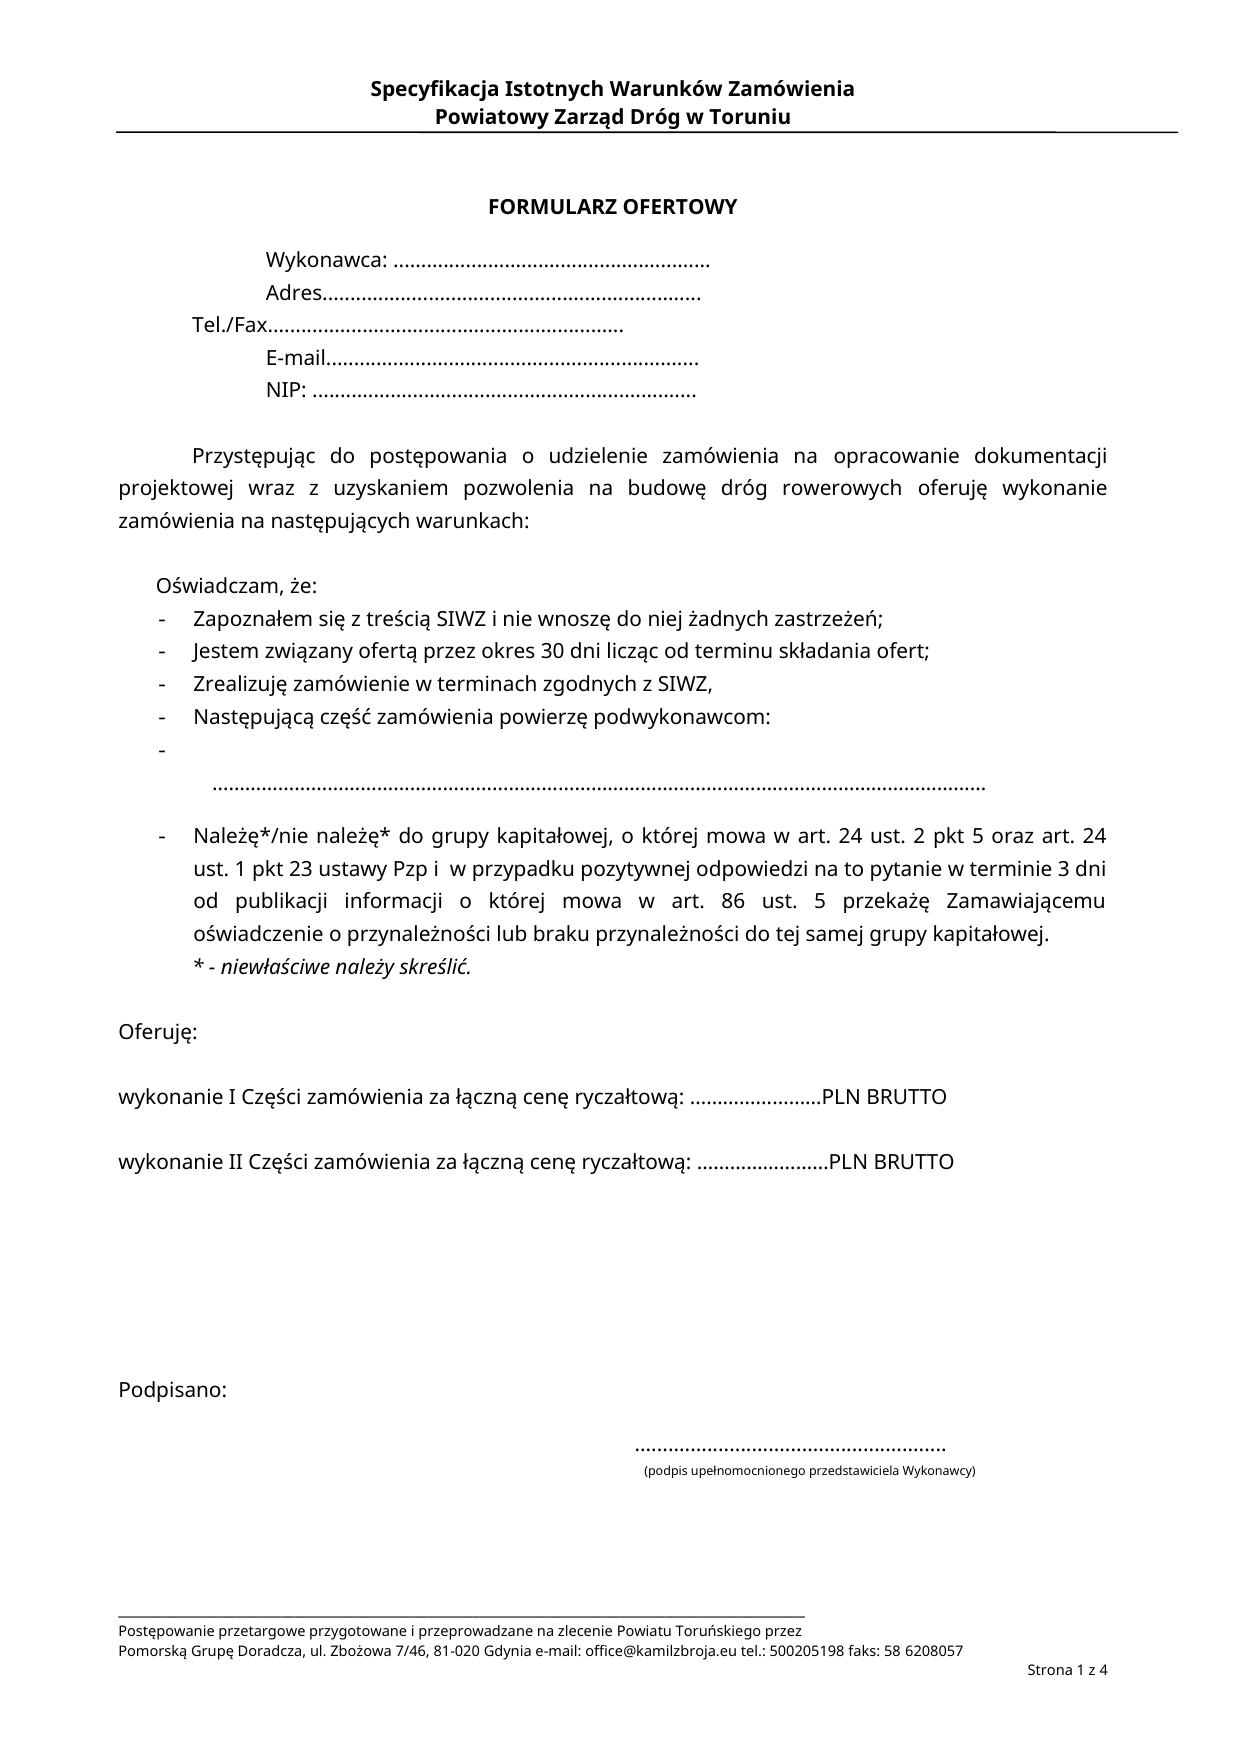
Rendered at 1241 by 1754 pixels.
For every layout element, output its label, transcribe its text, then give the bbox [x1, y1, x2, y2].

text FORMULARZ OFERTOWY [118, 192, 1107, 220]
text wykonanie II Części zamówienia za łączną cenę ryczałtową: ……………………PLN BRUTTO [118, 1147, 1107, 1176]
text Wykonawca: ......................................................... [118, 245, 1107, 274]
text Oferuję: [118, 1017, 1107, 1045]
text Przystępując do postępowania o udzielenie zamówienia na opracowanie dokumentacji projektowej wraz z uzyskaniem pozwolenia na budowę dróg rowerowych oferuję wykonanie zamówienia na następujących warunkach: [118, 441, 1107, 534]
text …………………………………………………………………………………………………………………………… [212, 768, 1107, 796]
list Zapoznałem się z treścią SIWZ i nie wnoszę do niej żadnych zastrzeżeń; [156, 604, 1107, 632]
list Należę*/nie należę* do grupy kapitałowej, o której mowa w art. 24 ust. 2 pkt 5 oraz art. 24 ust. 1 pkt 23 ustawy Pzp i w przypadku pozytywnej odpowiedzi na to pytanie w terminie 3 dni od publikacji informacji o której mowa w art. 86 ust. 5 przekażę Zamawiającemu oświadczenie o przynależności lub braku przynależności do tej samej grupy kapitałowej. [156, 821, 1107, 948]
list Następującą część zamówienia powierzę podwykonawcom: [156, 702, 1107, 731]
text NIP: ..................................................................... [118, 376, 1107, 404]
text Oświadczam, że: [156, 571, 1107, 600]
list Jestem związany ofertą przez okres 30 dni licząc od terminu składania ofert; [156, 637, 1107, 665]
text (podpis upełnomocnionego przedstawiciela Wykonawcy) [561, 1462, 1107, 1479]
list Zrealizuję zamówienie w terminach zgodnych z SIWZ, [156, 669, 1107, 698]
text Podpisano: [118, 1376, 1107, 1404]
text * - niewłaściwe należy skreślić. [118, 952, 1107, 980]
text Adres.................................................................... Tel./Fax................................................................ [118, 278, 1107, 339]
text wykonanie I Części zamówienia za łączną cenę ryczałtową: ……………………PLN BRUTTO [118, 1082, 1107, 1111]
text E-mail................................................................... [118, 343, 1107, 371]
text ........................................................ [634, 1429, 1107, 1457]
